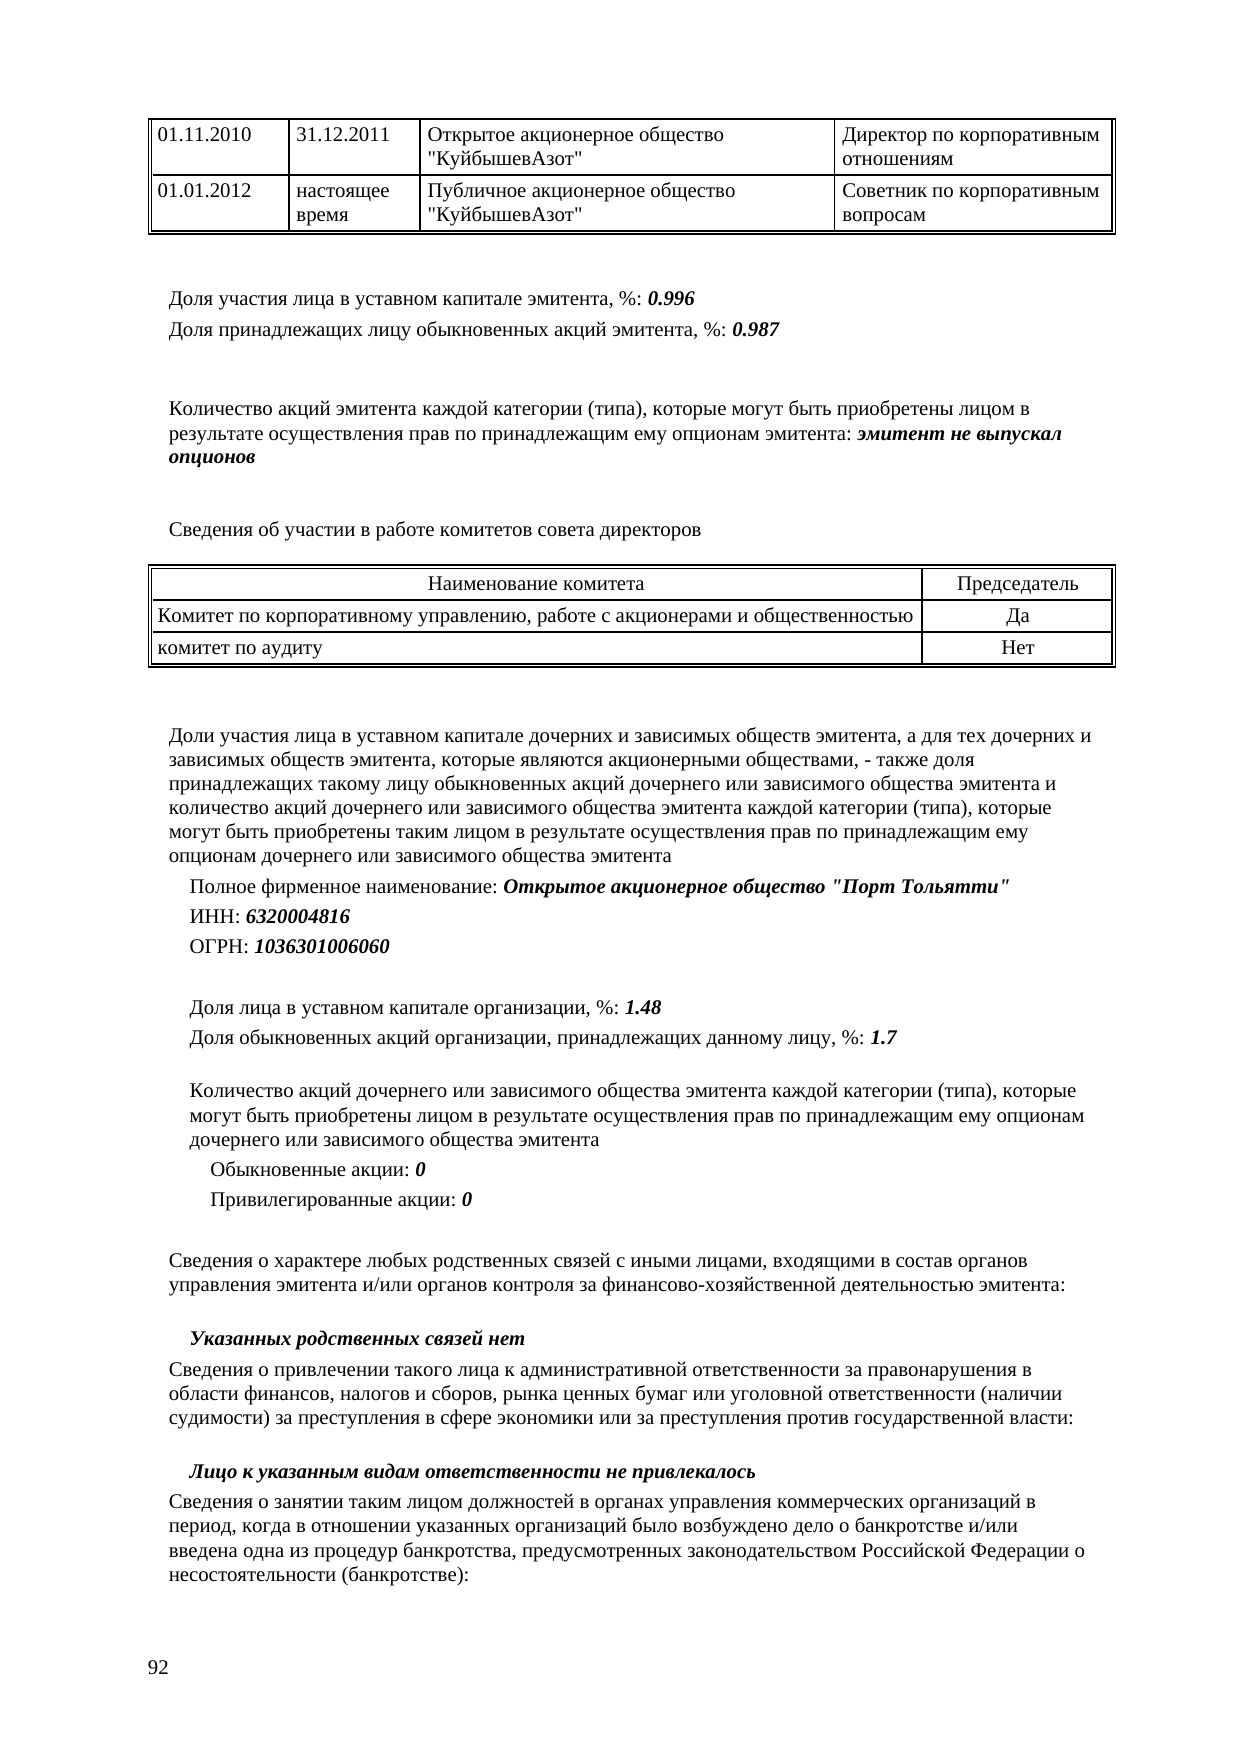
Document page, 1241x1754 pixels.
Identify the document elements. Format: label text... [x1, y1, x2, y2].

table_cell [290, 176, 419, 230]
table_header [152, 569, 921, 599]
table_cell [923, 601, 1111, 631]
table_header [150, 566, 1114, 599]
text Сведения о занятии таким лицом должностей в органах управления коммерческих организаций в период, когда в отношении указанных организаций было возбуждено дело о банкротстве и/или введена одна из процедур банкротства, предусмотренных законодательством Российской Федерации о несостоятельности (банкротстве): [168, 1489, 1092, 1610]
text Полное фирменное наименование: Открытое акционерное общество "Порт Тольятти" [189, 874, 1092, 898]
text Лицо к указанным видам ответственности не привлекалось [189, 1459, 1092, 1483]
text Доля лица в уставном капитале организации, %: 1.48 [189, 995, 1092, 1019]
text Сведения о привлечении такого лица к административной ответственности за правонарушения в области финансов, налогов и сборов, рынка ценных бумаг или уголовной ответственности (наличии судимости) за преступления в сфере экономики или за преступления против государственной власти: [168, 1357, 1092, 1453]
subtitle Доли участия лица в уставном капитале дочерних и зависимых обществ эмитента, а для тех дочерних и зависимых обществ эмитента, которые являются акционерными обществами, - также доля принадлежащих такому лицу обыкновенных акций дочернего или зависимого общества эмитента и количество акций дочернего или зависимого общества эмитента каждой категории (типа), которые могут быть приобретены таким лицом в результате осуществления прав по принадлежащим ему опционам дочернего или зависимого общества эмитента [168, 723, 1092, 867]
text Указанных родственных связей нет [189, 1326, 1092, 1350]
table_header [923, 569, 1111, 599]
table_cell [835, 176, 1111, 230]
text Привилегированные акции: 0 [210, 1187, 1092, 1211]
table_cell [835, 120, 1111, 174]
text Количество акций эмитента каждой категории (типа), которые могут быть приобретены лицом в результате осуществления прав по принадлежащим ему опционам эмитента: эмитент не выпускал опционов [168, 396, 1092, 468]
subtitle Количество акций дочернего или зависимого общества эмитента каждой категории (типа), которые могут быть приобретены лицом в результате осуществления прав по принадлежащим ему опционам дочернего или зависимого общества эмитента [189, 1078, 1092, 1151]
text Сведения о характере любых родственных связей с иными лицами, входящими в состав органов управления эмитента и/или органов контроля за финансово-хозяйственной деятельностью эмитента: [168, 1248, 1092, 1320]
text Доля принадлежащих лицу обыкновенных акций эмитента, %: 0.987 [168, 317, 1092, 341]
text ОГРН: 1036301006060 [189, 934, 1092, 958]
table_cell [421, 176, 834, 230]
text Обыкновенные акции: 0 [210, 1157, 1092, 1181]
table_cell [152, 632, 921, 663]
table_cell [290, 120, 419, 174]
text ИНН: 6320004816 [189, 904, 1092, 928]
subtitle Cведения об участии в работе комитетов совета директоров [168, 517, 1092, 541]
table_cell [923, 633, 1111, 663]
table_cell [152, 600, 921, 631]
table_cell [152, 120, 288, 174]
text Доля участия лица в уставном капитале эмитента, %: 0.996 [168, 286, 1092, 310]
text Доля обыкновенных акций организации, принадлежащих данному лицу, %: 1.7 [189, 1025, 1092, 1049]
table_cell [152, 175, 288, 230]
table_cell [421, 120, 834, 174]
